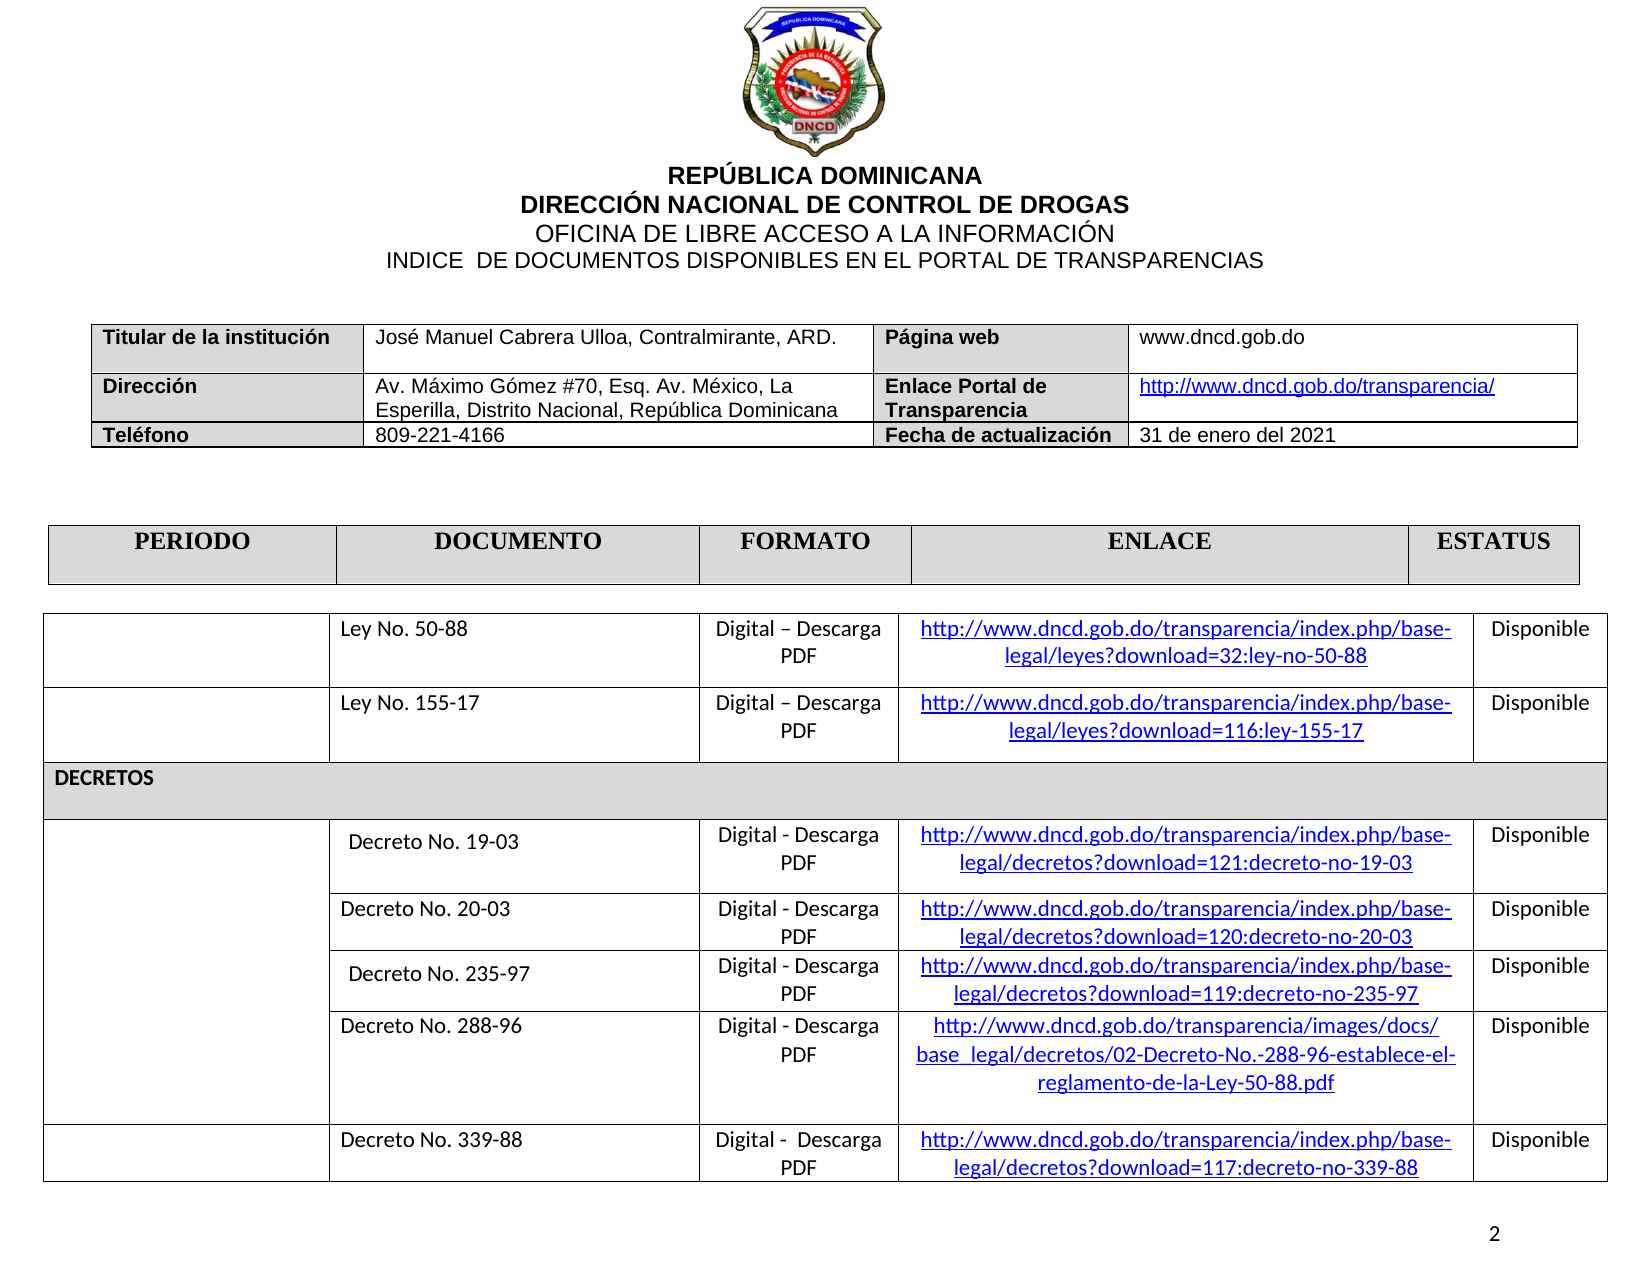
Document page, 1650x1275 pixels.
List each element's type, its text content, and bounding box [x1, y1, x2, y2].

table_cell Disponible [1474, 1125, 1607, 1181]
table_cell Digital - Descarga PDF [700, 951, 898, 1011]
table_cell Disponible [1474, 614, 1607, 687]
table_cell Digital – Descarga PDF [700, 614, 898, 687]
picture [742, 5, 886, 157]
table_cell http://www.dncd.gob.do/transparencia/index.php/base-legal/leyes?download=32:ley-no-50-88 [899, 614, 1473, 687]
table_cell Disponible [1474, 894, 1607, 950]
table_cell [318, 614, 329, 687]
table_cell Digital - Descarga PDF [700, 1012, 898, 1124]
table_cell [44, 1125, 329, 1181]
table_cell Ley No. 50-88 [330, 614, 699, 687]
table_cell http://www.dncd.gob.do/transparencia/images/docs/base_legal/decretos/02-Decreto-No.-288-96-establece-el-reglamento-de-la-Ley-50-88.pdf [899, 1012, 1473, 1124]
table_cell Decreto No. 20-03 [330, 894, 699, 950]
table_cell [318, 688, 329, 762]
table_cell Disponible [1474, 688, 1607, 762]
table_cell [330, 951, 699, 1011]
table_cell Decreto No. 288-96 [330, 1012, 699, 1124]
table_cell http://www.dncd.gob.do/transparencia/index.php/base-legal/decretos?download=119:decreto-no-235-97 [899, 951, 1473, 1011]
table_cell [44, 893, 329, 1124]
table_cell Ley No. 155-17 [330, 688, 699, 762]
table_cell [330, 820, 699, 893]
table_cell Disponible [1474, 951, 1607, 1011]
table_cell Disponible [1474, 1012, 1607, 1124]
table_cell http://www.dncd.gob.do/transparencia/index.php/base-legal/leyes?download=116:ley-155-17 [899, 688, 1473, 762]
table_cell [44, 820, 54, 893]
table_cell http://www.dncd.gob.do/transparencia/index.php/base-legal/decretos?download=120:decreto-no-20-03 [899, 894, 1473, 950]
table_cell http://www.dncd.gob.do/transparencia/index.php/base-legal/decretos?download=117:decreto-no-339-88 [899, 1125, 1473, 1181]
table_cell Digital – Descarga PDF [700, 688, 898, 762]
table_cell Decreto No. 339-88 [330, 1125, 699, 1181]
table_cell [44, 688, 54, 762]
table_cell Digital - Descarga PDF [700, 894, 898, 950]
table_cell [318, 820, 329, 893]
table_cell [44, 614, 54, 687]
table_cell Disponible [1474, 820, 1607, 893]
table_cell http://www.dncd.gob.do/transparencia/index.php/base-legal/decretos?download=121:decreto-no-19-03 [899, 820, 1473, 893]
table_cell Digital - Descarga PDF [700, 1125, 898, 1181]
table_cell DECRETOS [44, 763, 1607, 819]
table_cell Digital - Descarga PDF [700, 820, 898, 893]
